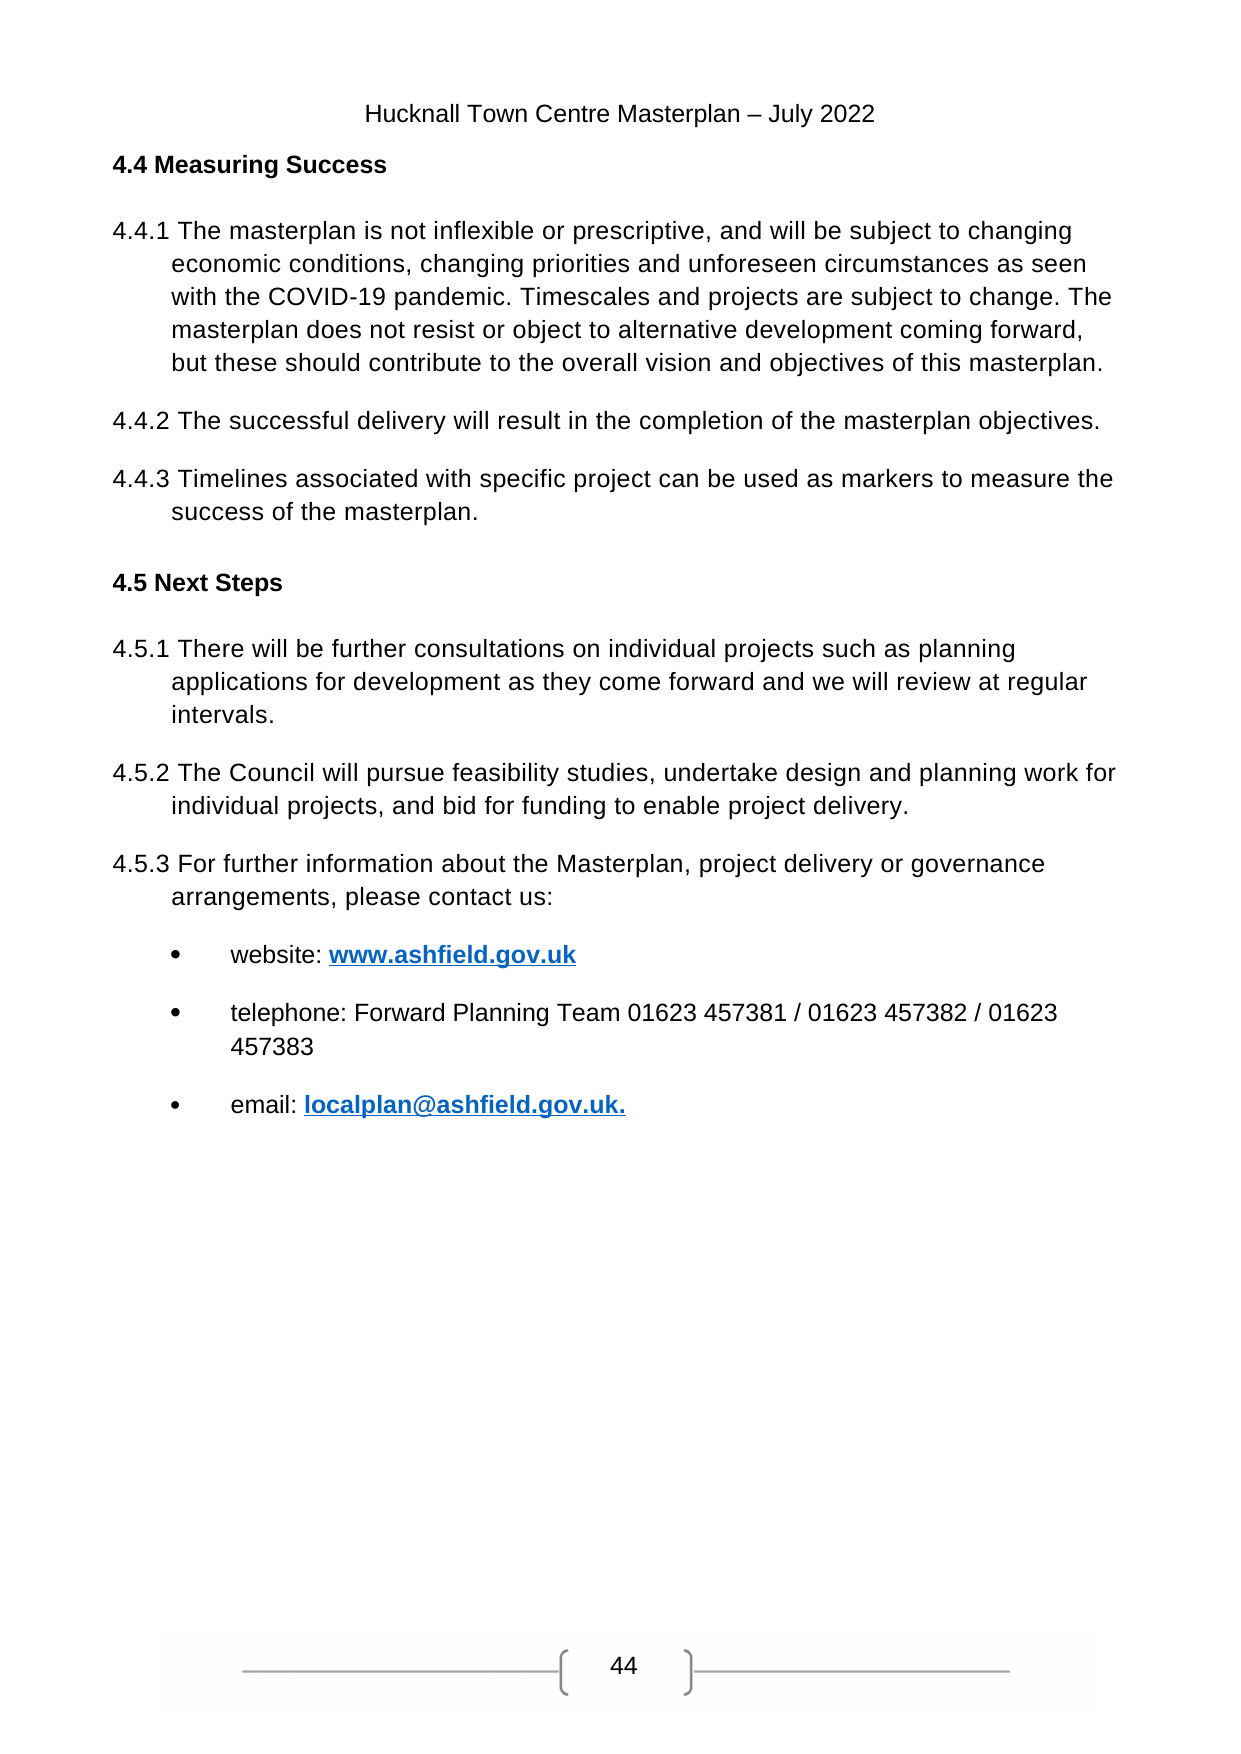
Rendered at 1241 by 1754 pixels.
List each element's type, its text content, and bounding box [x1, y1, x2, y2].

text Next Steps [112, 568, 1128, 597]
text For further information about the Masterplan, project delivery or governance arrangements, please contact us: [112, 849, 1128, 911]
text The Council will pursue feasibility studies, undertake design and planning work for individual projects, and bid for funding to enable project delivery. [112, 758, 1128, 820]
text There will be further consultations on individual projects such as planning applications for development as they come forward and we will review at regular intervals. [112, 634, 1128, 729]
text The successful delivery will result in the completion of the masterplan objectives. [112, 406, 1128, 435]
text telephone: Forward Planning Team 01623 457381 / 01623 457382 / 01623 457383 [171, 998, 1128, 1060]
picture [156, 1633, 1096, 1712]
text The masterplan is not inflexible or prescriptive, and will be subject to changing economic conditions, changing priorities and unforeseen circumstances as seen with the COVID-19 pandemic. Timescales and projects are subject to change. The masterplan does not resist or object to alternative development coming forward, but these should contribute to the overall vision and objectives of this masterplan. [112, 216, 1128, 377]
text email: localplan@ashfield.gov.uk. [171, 1089, 1128, 1118]
text Timelines associated with specific project can be used as markers to measure the success of the masterplan. [112, 464, 1128, 526]
text Measuring Success [112, 150, 1128, 179]
text website: www.ashfield.gov.uk [171, 940, 1128, 969]
